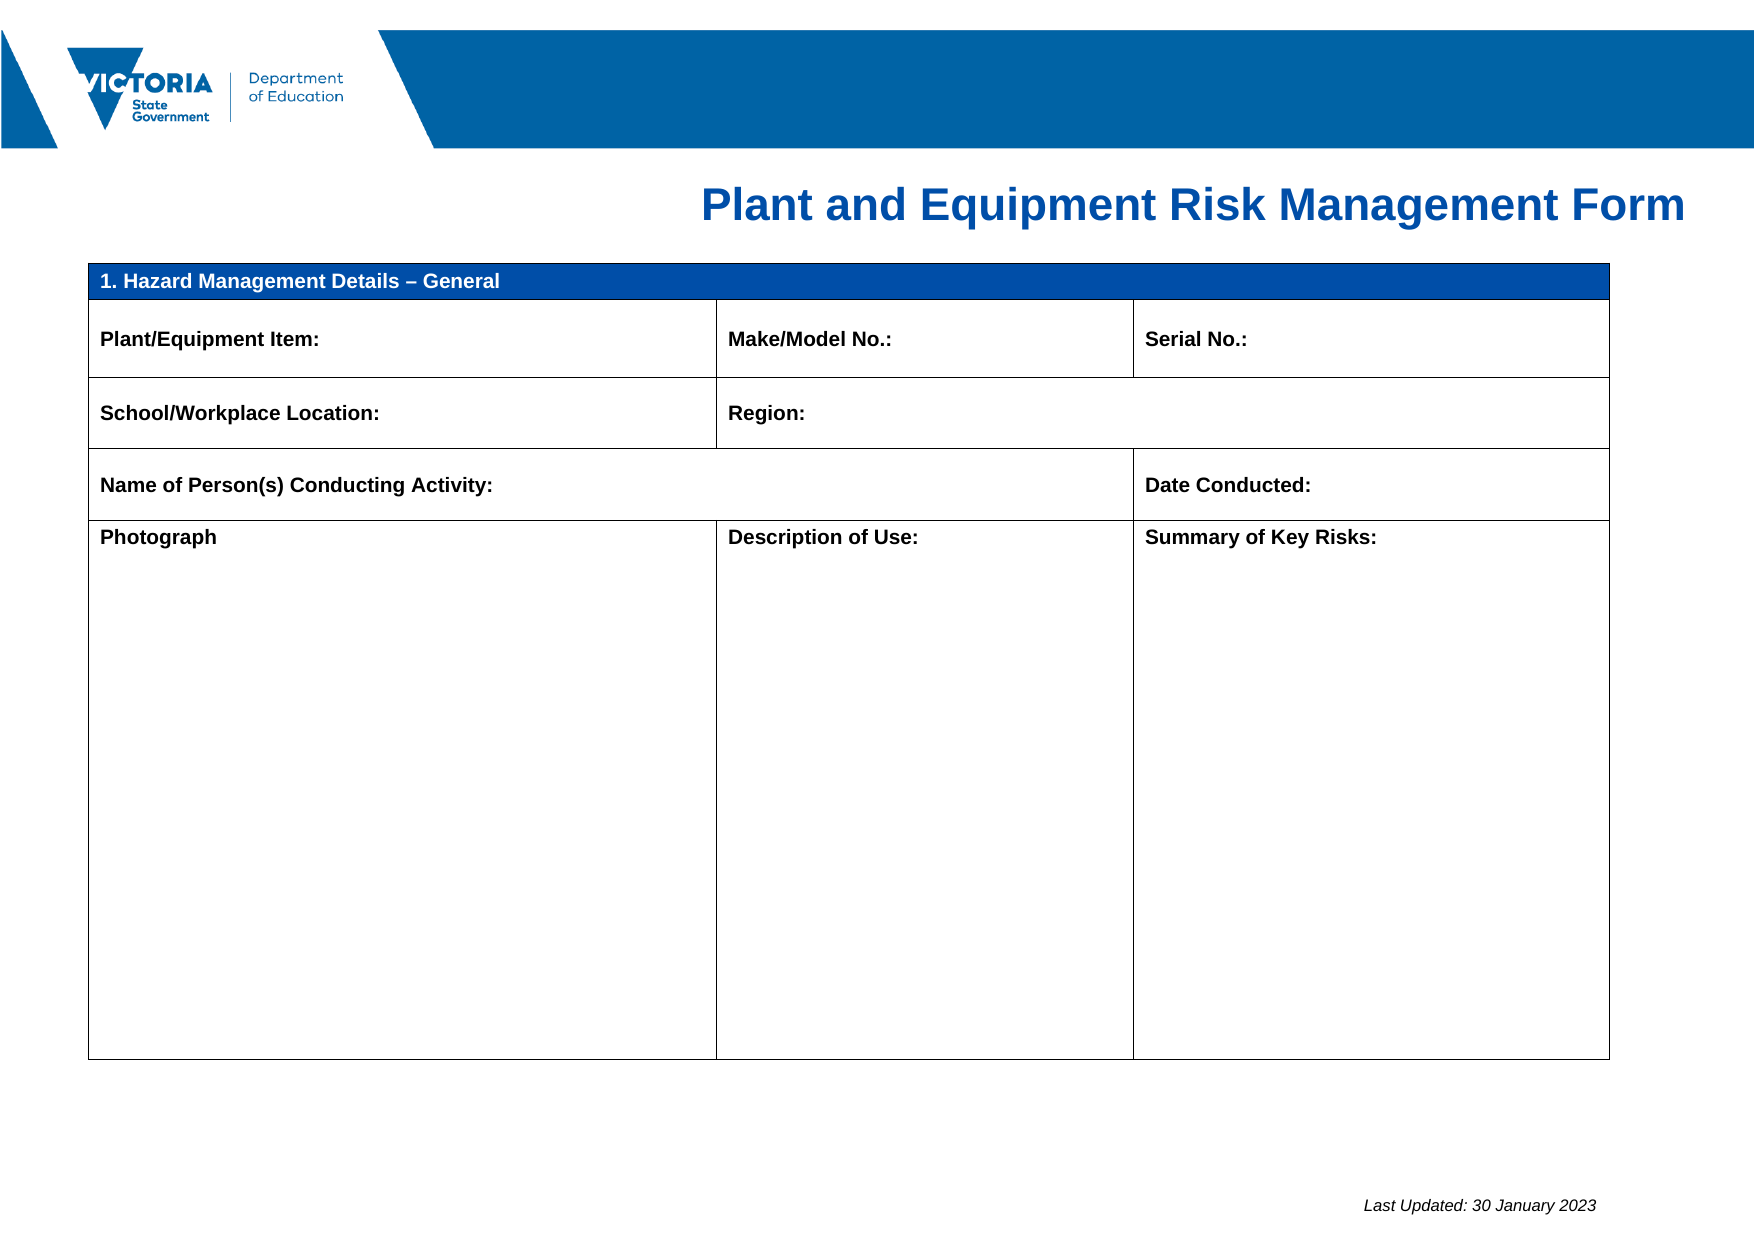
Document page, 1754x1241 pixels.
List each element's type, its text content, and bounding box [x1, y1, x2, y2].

table_cell Make/Model No.: [717, 300, 1133, 377]
table_cell Date Conducted: [1134, 449, 1609, 520]
table_header 1. Hazard Management Details – General [89, 264, 1609, 299]
table_cell Description of Use: [717, 521, 1133, 1059]
text Plant and Equipment Risk Management Form [89, 177, 1686, 230]
picture [1, 0, 1754, 1241]
table_cell Serial No.: [1134, 300, 1609, 377]
table_cell Name of Person(s) Conducting Activity: [89, 449, 1133, 520]
table_cell Summary of Key Risks: [1134, 521, 1609, 1059]
table_cell Photograph [89, 521, 716, 1059]
table_cell Region: [717, 378, 1609, 448]
table_cell School/Workplace Location: [89, 378, 716, 448]
table_cell Plant/Equipment Item: [89, 300, 716, 377]
